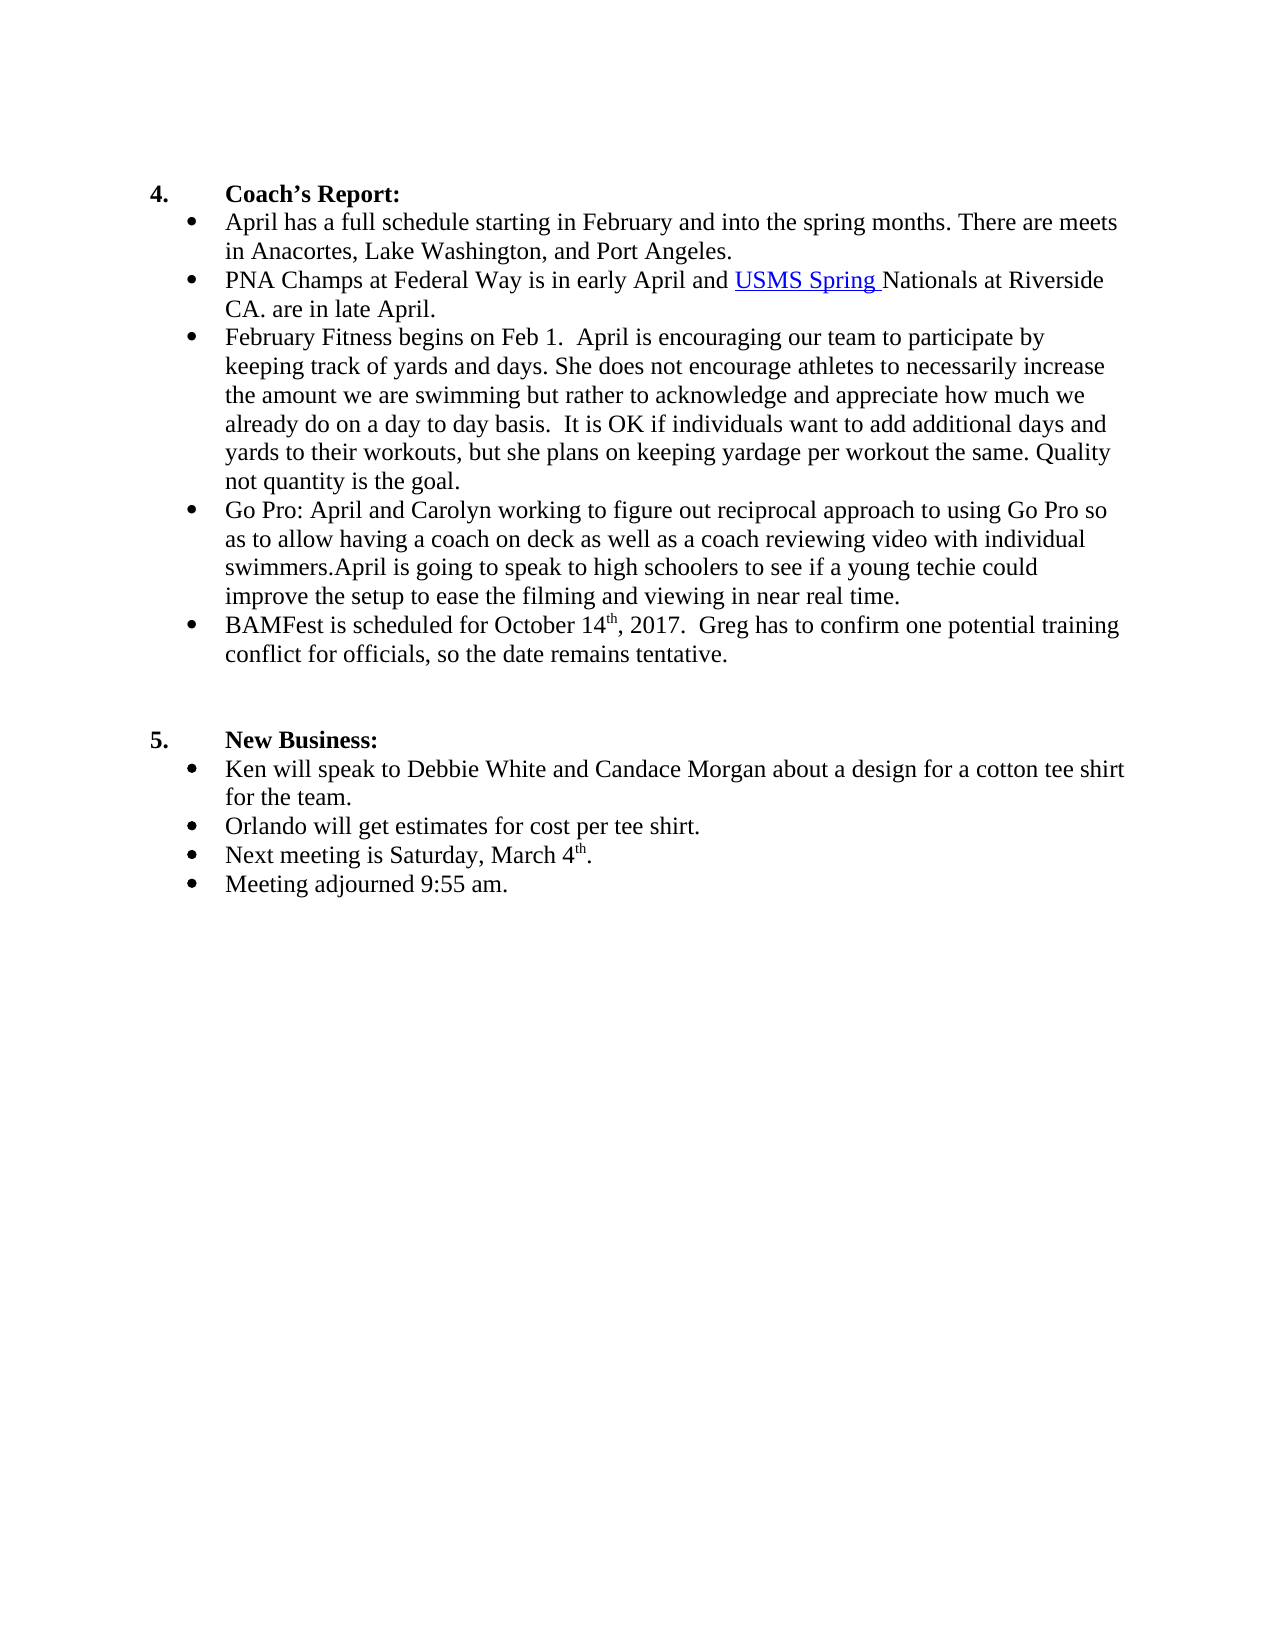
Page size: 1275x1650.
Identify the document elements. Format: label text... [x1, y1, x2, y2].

list BAMFest is scheduled for October 14th, 2017. Greg has to confirm one potential training conflict for officials, so the date remains tentative. [187, 610, 1125, 667]
list February Fitness begins on Feb 1. April is encouraging our team to participate by keeping track of yards and days. She does not encourage athletes to necessarily increase the amount we are swimming but rather to acknowledge and appreciate how much we already do on a day to day basis. It is OK if individuals want to add additional days and yards to their workouts, but she plans on keeping yardage per workout the same. Quality not quantity is the goal. [187, 322, 1125, 495]
text 4. Coach’s Report: [150, 179, 1125, 207]
text 5. New Business: [150, 725, 1125, 754]
list Meeting adjourned 9:55 am. [187, 869, 1125, 897]
list Ken will speak to Debbie White and Candace Morgan about a design for a cotton tee shirt for the team. [187, 754, 1125, 811]
list Orlando will get estimates for cost per tee shirt. [187, 811, 1125, 840]
list Go Pro: April and Carolyn working to figure out reciprocal approach to using Go Pro so as to allow having a coach on deck as well as a coach reviewing video with individual swimmers.April is going to speak to high schoolers to see if a young techie could improve the setup to ease the filming and viewing in near real time. [187, 495, 1125, 610]
list April has a full schedule starting in February and into the spring months. There are meets in Anacortes, Lake Washington, and Port Angeles. [187, 207, 1125, 265]
list PNA Champs at Federal Way is in early April and USMS Spring Nationals at Riverside CA. are in late April. [187, 265, 1125, 322]
list Next meeting is Saturday, March 4th. [187, 840, 1125, 869]
